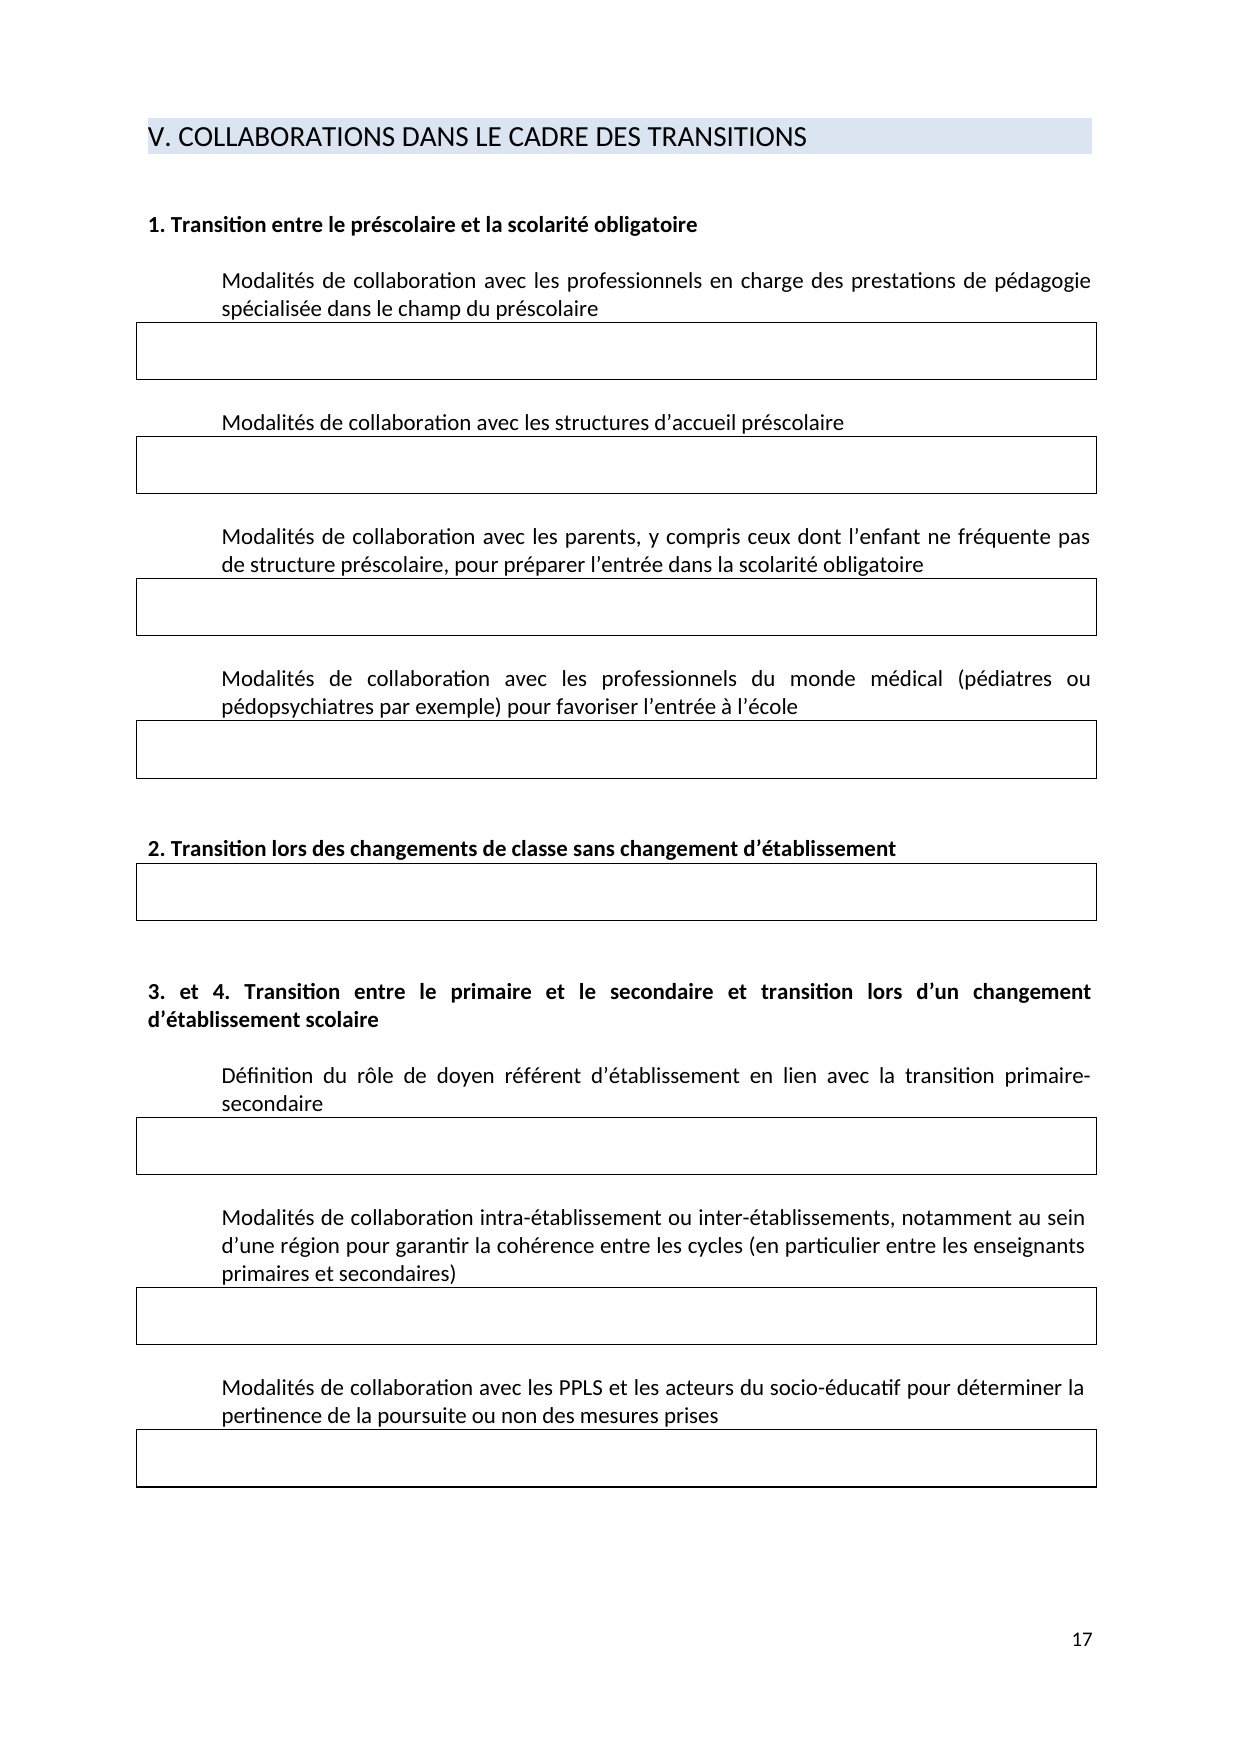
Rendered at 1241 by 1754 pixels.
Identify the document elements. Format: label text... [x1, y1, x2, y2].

table_header [137, 1430, 1096, 1486]
text Définition du rôle de doyen référent d’établissement en lien avec la transition primaire- secondaire [148, 1061, 1092, 1117]
text Modalités de collaboration avec les parents, y compris ceux dont l’enfant ne fréquente pas de structure préscolaire, pour préparer l’entrée dans la scolarité obligatoire [221, 522, 1092, 578]
text Modalités de collaboration avec les structures d’accueil préscolaire [148, 408, 1092, 436]
table_header [137, 437, 1096, 493]
text V. COLLABORATIONS DANS LE CADRE DES TRANSITIONS [148, 118, 1092, 154]
text Modalités de collaboration avec les professionnels du monde médical (pédiatres ou pédopsychiatres par exemple) pour favoriser l’entrée à l’école [221, 664, 1092, 720]
text Modalités de collaboration avec les professionnels en charge des prestations de pédagogie spécialisée dans le champ du préscolaire [221, 266, 1092, 322]
table_header [137, 721, 1096, 777]
table_header [137, 1118, 1096, 1174]
text 1. Transition entre le préscolaire et la scolarité obligatoire [148, 210, 1092, 238]
text 2. Transition lors des changements de classe sans changement d’établissement [148, 834, 1092, 863]
table_header [137, 864, 1096, 920]
table_header [137, 579, 1096, 635]
text 3. et 4. Transition entre le primaire et le secondaire et transition lors d’un changement d’établissement scolaire [148, 977, 1092, 1033]
text Modalités de collaboration avec les PPLS et les acteurs du socio-éducatif pour déterminer la pertinence de la poursuite ou non des mesures prises [148, 1373, 1092, 1429]
table_header [137, 1288, 1096, 1344]
table_header [137, 323, 1096, 379]
text Modalités de collaboration intra-établissement ou inter-établissements, notamment au sein d’une région pour garantir la cohérence entre les cycles (en particulier entre les enseignants primaires et secondaires) [148, 1203, 1092, 1287]
